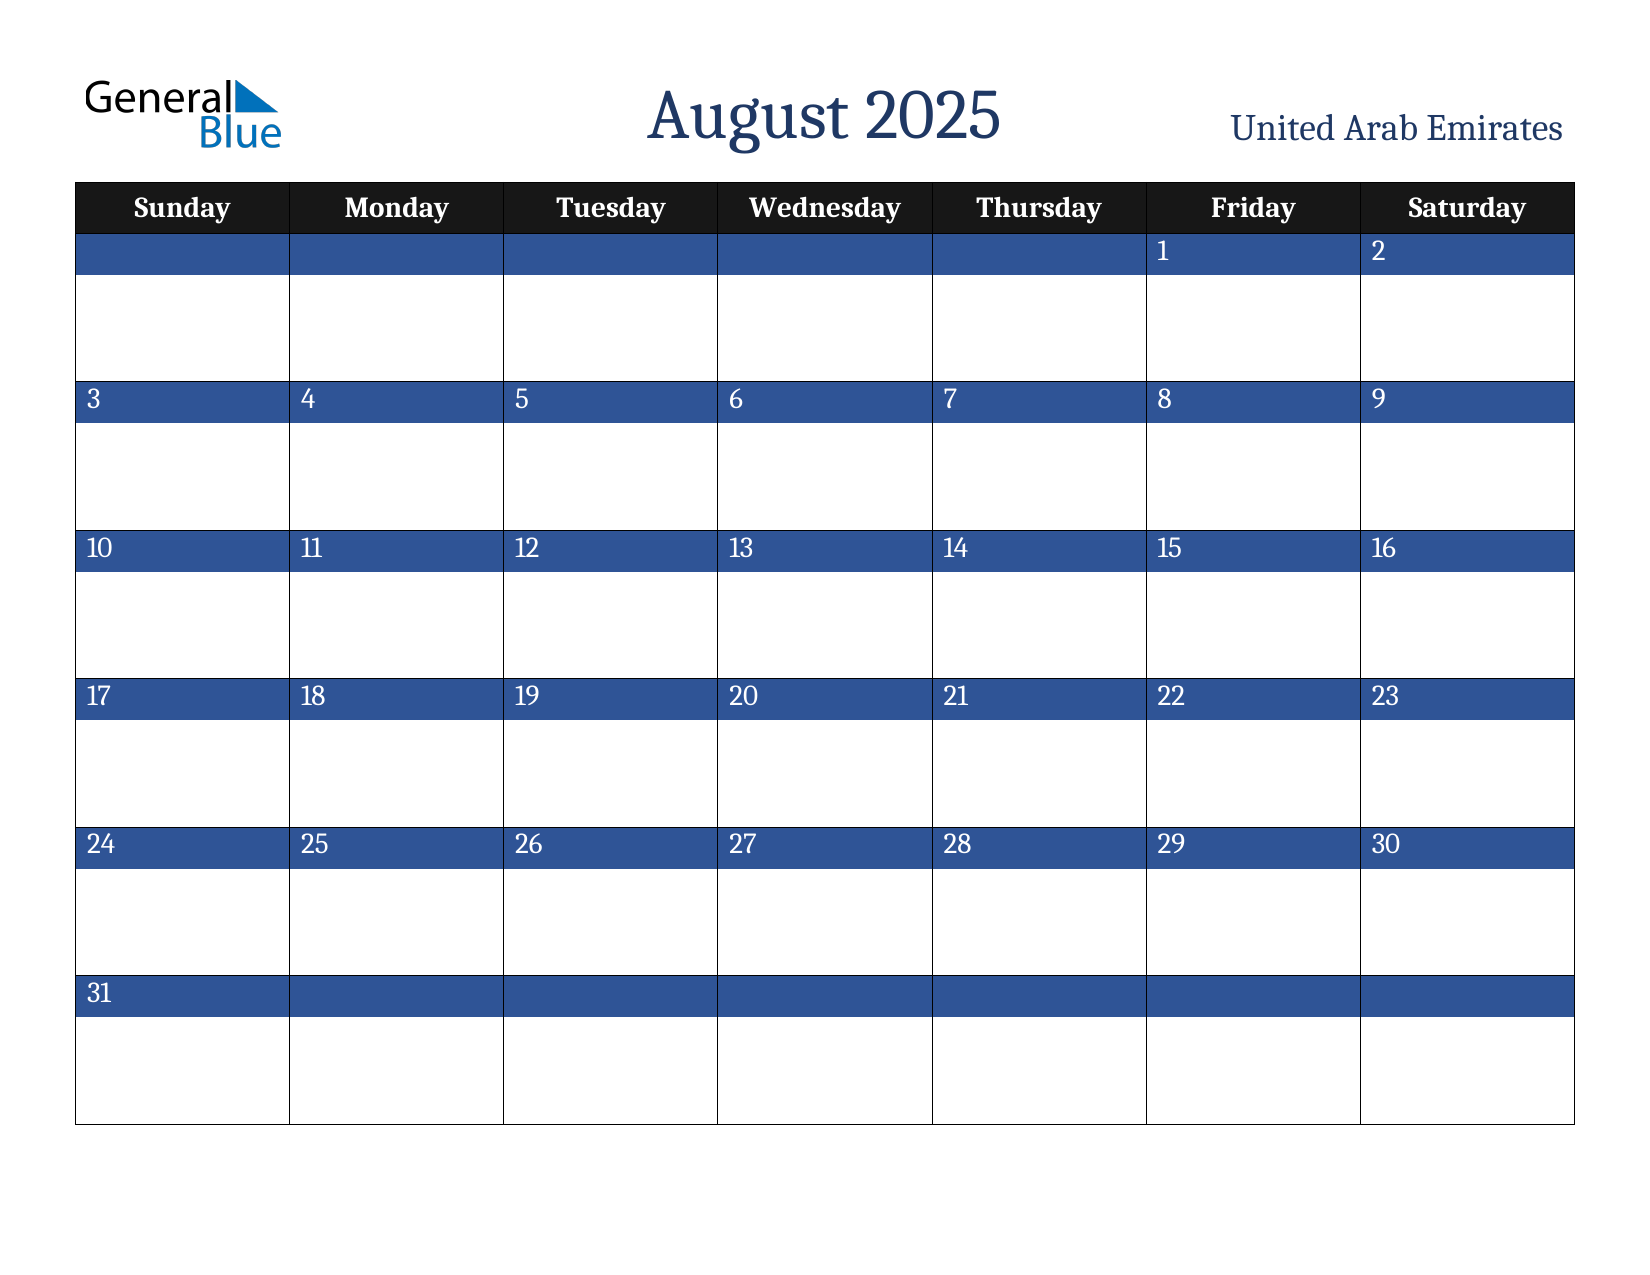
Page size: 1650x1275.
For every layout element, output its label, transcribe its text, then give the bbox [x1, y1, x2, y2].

table_cell 3 [76, 382, 289, 423]
table_cell [76, 720, 289, 827]
table_cell [290, 1017, 503, 1123]
table_cell 26 [504, 828, 717, 869]
table_cell 12 [504, 531, 717, 572]
table_cell 31 [76, 976, 289, 1017]
table_cell 21 [933, 679, 1146, 720]
table_cell [290, 976, 503, 1017]
table_cell [504, 275, 717, 381]
table_cell [504, 976, 717, 1017]
table_cell 23 [1361, 679, 1574, 720]
table_cell [718, 234, 932, 275]
table_cell 28 [933, 828, 1146, 869]
table_cell [933, 423, 1146, 530]
table_cell [718, 1017, 932, 1123]
table_cell [933, 572, 1146, 678]
table_cell [76, 423, 289, 530]
table_cell 1 [1147, 234, 1360, 275]
table_cell [1361, 869, 1574, 975]
table_cell 5 [504, 382, 717, 423]
table_cell [718, 869, 932, 975]
table_cell [718, 572, 932, 678]
table_header [76, 75, 503, 182]
table_cell [290, 275, 503, 381]
table_cell [504, 423, 717, 530]
table_cell [290, 572, 503, 678]
table_cell [290, 720, 503, 827]
table_cell [76, 234, 289, 275]
table_cell [1147, 720, 1360, 827]
table_cell 10 [76, 531, 289, 572]
table_cell 25 [290, 828, 503, 869]
table_cell [290, 423, 503, 530]
table_cell 29 [1147, 828, 1360, 869]
table_cell [1361, 275, 1574, 381]
table_cell 14 [933, 531, 1146, 572]
table_cell [1361, 572, 1574, 678]
table_cell 19 [504, 679, 717, 720]
table_cell Thursday [933, 183, 1146, 233]
table_cell [76, 1017, 289, 1123]
table_header August 2025 [504, 75, 1146, 182]
table_cell [504, 234, 717, 275]
table_cell [1361, 976, 1574, 1017]
table_cell 17 [76, 679, 289, 720]
table_cell [290, 234, 503, 275]
table_cell [718, 720, 932, 827]
table_cell [76, 572, 289, 678]
table_cell Wednesday [718, 183, 932, 233]
table_cell [504, 720, 717, 827]
table_cell 7 [933, 382, 1146, 423]
table_cell 20 [718, 679, 932, 720]
table_cell [1361, 720, 1574, 827]
table_cell [933, 1017, 1146, 1123]
table_cell Sunday [76, 183, 289, 233]
table_cell 13 [718, 531, 932, 572]
table_cell [1361, 423, 1574, 530]
table_cell Tuesday [504, 183, 717, 233]
table_cell 15 [1147, 531, 1360, 572]
table_cell 9 [1361, 382, 1574, 423]
table_cell [933, 976, 1146, 1017]
table_cell [718, 275, 932, 381]
table_header United Arab Emirates [1146, 75, 1574, 182]
table_cell [1361, 1017, 1574, 1123]
table_cell 24 [76, 828, 289, 869]
table_cell 22 [1147, 679, 1360, 720]
table_cell [933, 720, 1146, 827]
table_cell 27 [718, 828, 932, 869]
table_cell [504, 572, 717, 678]
table_cell 4 [290, 382, 503, 423]
table_cell [1147, 1017, 1360, 1123]
table_cell 18 [290, 679, 503, 720]
table_cell 2 [1361, 234, 1574, 275]
table_cell 16 [1361, 531, 1574, 572]
table_cell [718, 976, 932, 1017]
table_cell [933, 869, 1146, 975]
table_cell [504, 1017, 717, 1123]
table_cell [1147, 976, 1360, 1017]
table_cell [290, 869, 503, 975]
table_cell 30 [1361, 828, 1574, 869]
table_cell 8 [1147, 382, 1360, 423]
table_cell Friday [1147, 183, 1360, 233]
table_cell [1147, 869, 1360, 975]
table_cell Monday [290, 183, 503, 233]
table_cell [504, 869, 717, 975]
table_cell [76, 275, 289, 381]
table_cell Saturday [1361, 183, 1574, 233]
table_cell [933, 275, 1146, 381]
table_cell [1147, 572, 1360, 678]
table_cell [76, 869, 289, 975]
table_cell [933, 234, 1146, 275]
table_cell [718, 423, 932, 530]
table_cell 6 [718, 382, 932, 423]
table_cell [1147, 423, 1360, 530]
table_cell [1147, 275, 1360, 381]
table_cell 11 [290, 531, 503, 572]
picture [86, 80, 281, 148]
